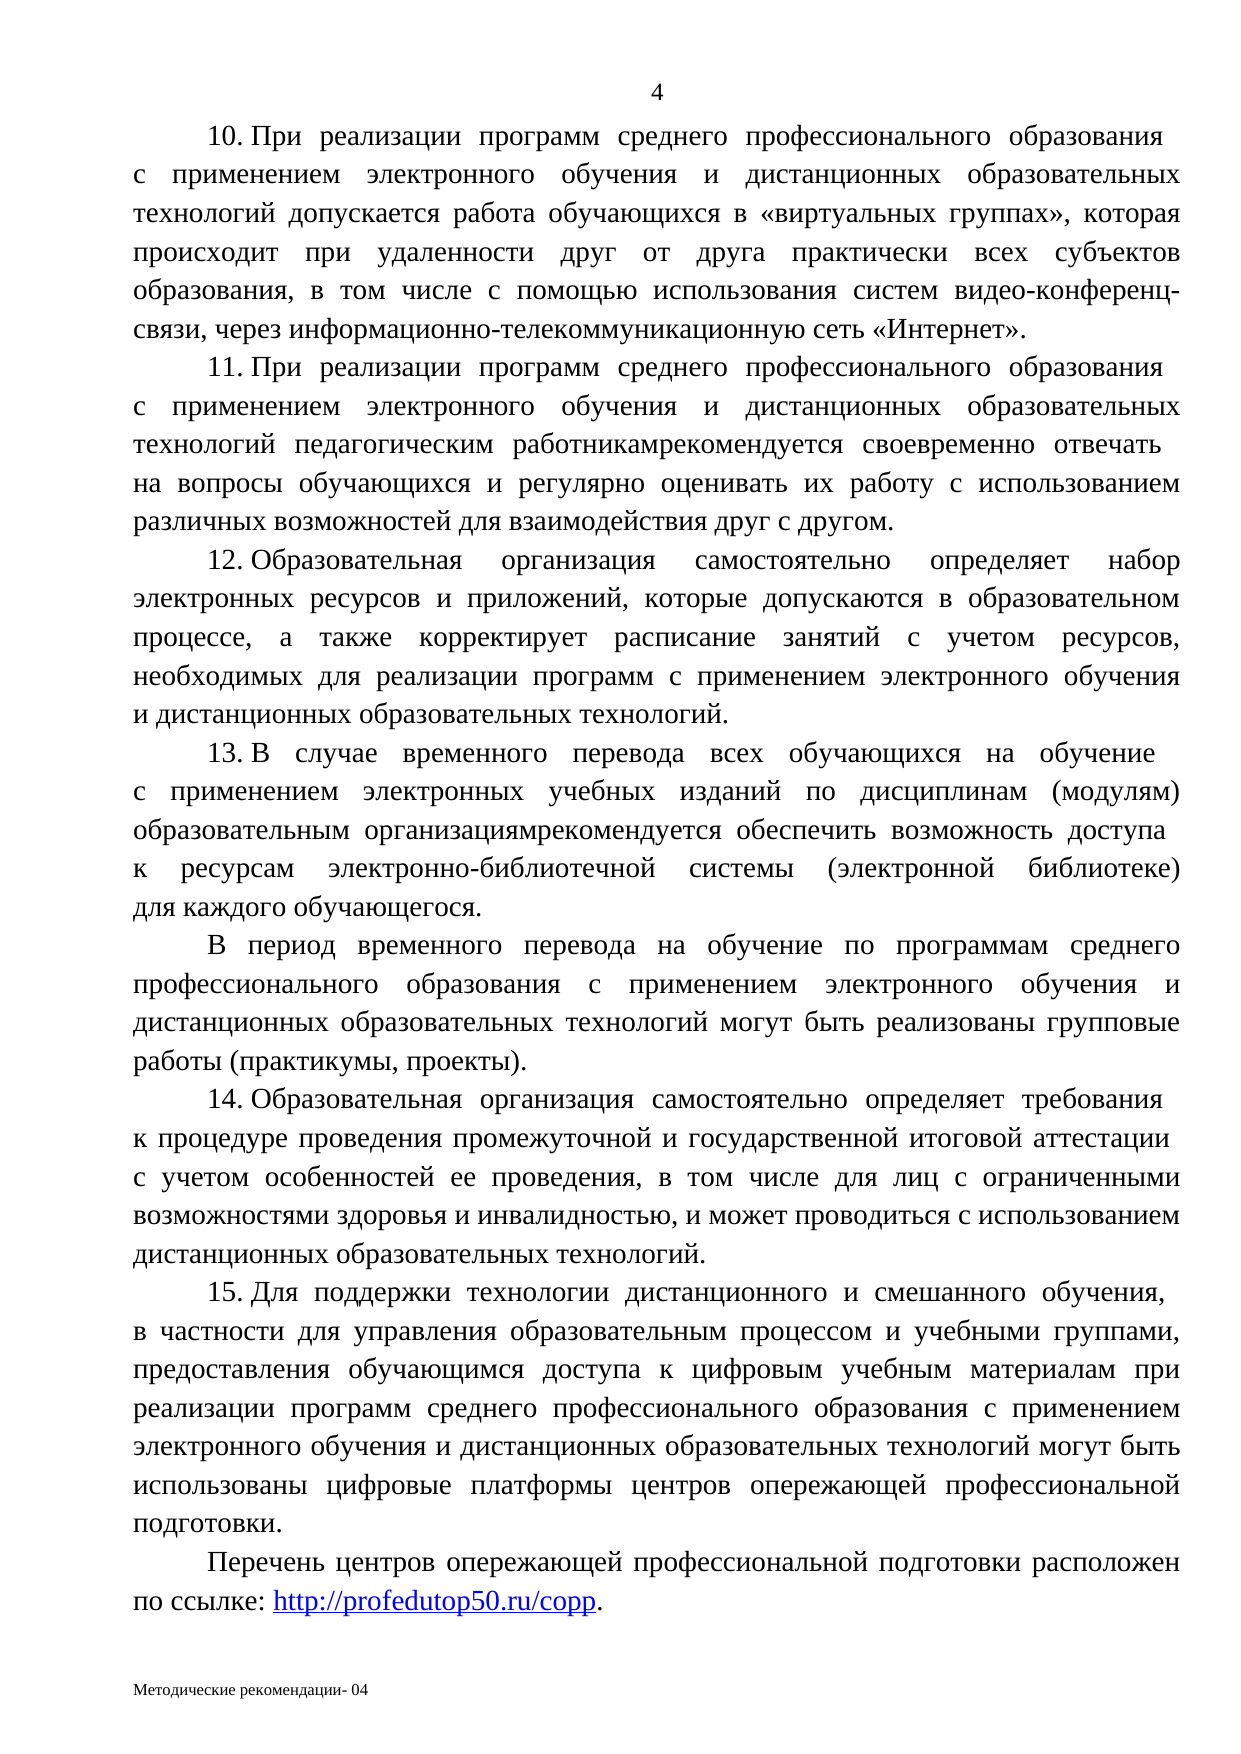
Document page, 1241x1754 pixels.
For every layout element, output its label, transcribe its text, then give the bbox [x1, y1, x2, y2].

text 12. Образовательная организация самостоятельно определяет набор электронных ресурсов и приложений, которые допускаются в образовательном процессе, а также корректирует расписание занятий с учетом ресурсов, необходимых для реализации программ с применением электронного обучения и дистанционных образовательных технологий. [133, 542, 1181, 730]
text 10. При реализации программ среднего профессионального образования с применением электронного обучения и дистанционных образовательных технологий допускается работа обучающихся в «виртуальных группах», которая происходит при удаленности друг от друга практически всех субъектов образования, в том числе с помощью использования систем видео-конференц-связи, через информационно-телекоммуникационную сеть «Интернет». [133, 118, 1181, 344]
text 14. Образовательная организация самостоятельно определяет требования к процедуре проведения промежуточной и государственной итоговой аттестации с учетом особенностей ее проведения, в том числе для лиц с ограниченными возможностями здоровья и инвалидностью, и может проводиться с использованием дистанционных образовательных технологий. [133, 1082, 1181, 1269]
text 13. В случае временного перевода всех обучающихся на обучение с применением электронных учебных изданий по дисциплинам (модулям) образовательным организациямрекомендуется обеспечить возможность доступа к ресурсам электронно-библиотечной системы (электронной библиотеке) для каждого обучающегося. [133, 735, 1181, 922]
text 15. Для поддержки технологии дистанционного и смешанного обучения, в частности для управления образовательным процессом и учебными группами, предоставления обучающимся доступа к цифровым учебным материалам при реализации программ среднего профессионального образования с применением электронного обучения и дистанционных образовательных технологий могут быть использованы цифровые платформы центров опережающей профессиональной подготовки. [133, 1274, 1181, 1539]
text В период временного перевода на обучение по программам среднего профессионального образования с применением электронного обучения и дистанционных образовательных технологий могут быть реализованы групповые работы (практикумы, проекты). [133, 927, 1181, 1077]
text 11. При реализации программ среднего профессионального образования с применением электронного обучения и дистанционных образовательных технологий педагогическим работникамрекомендуется своевременно отвечать на вопросы обучающихся и регулярно оценивать их работу с использованием различных возможностей для взаимодействия друг с другом. [133, 349, 1181, 537]
text Перечень центров опережающей профессиональной подготовки расположен по ссылке: http://profedutop50.ru/copp. [133, 1544, 1181, 1616]
